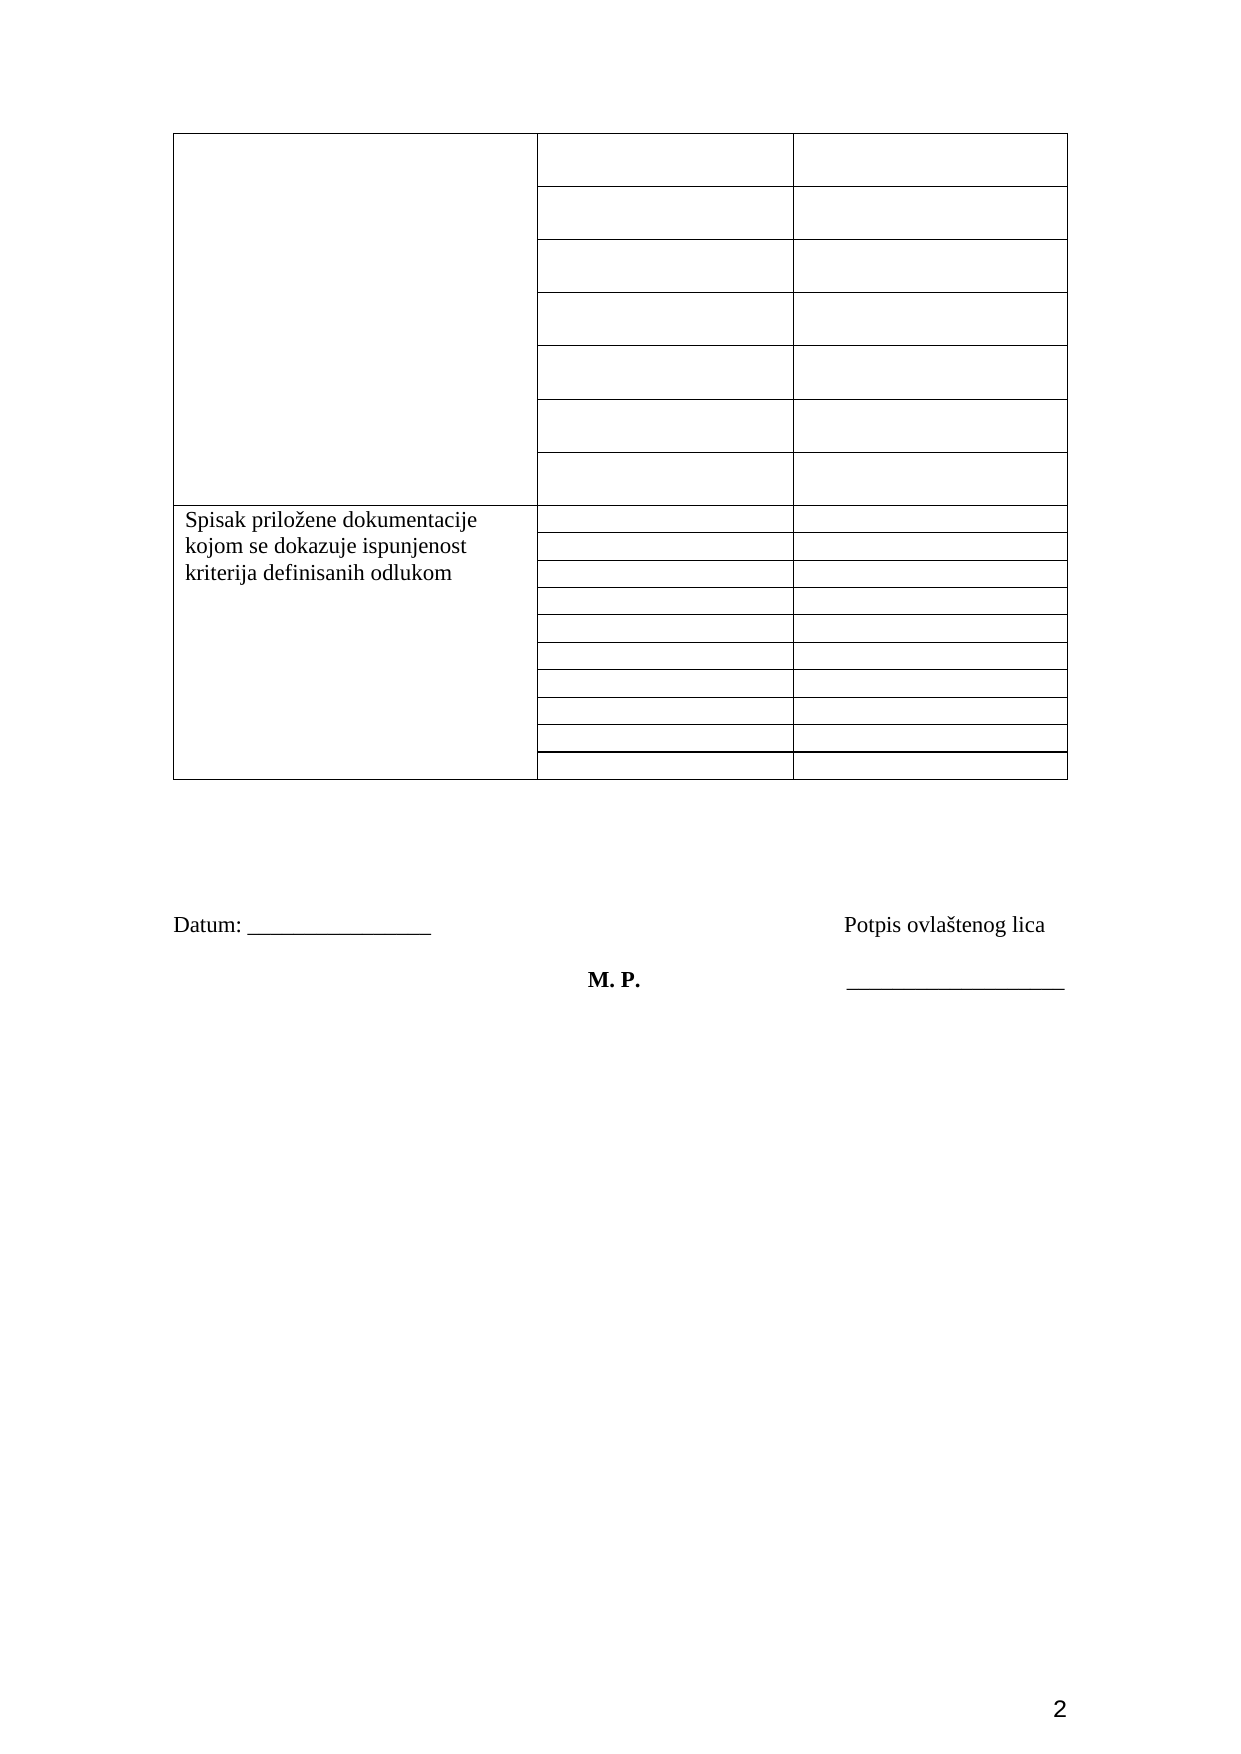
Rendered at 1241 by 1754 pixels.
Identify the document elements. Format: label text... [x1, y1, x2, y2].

table_cell [794, 506, 1067, 532]
table_cell [794, 725, 1067, 751]
table_cell [538, 670, 793, 697]
table_cell [538, 698, 793, 724]
table_cell [538, 561, 793, 587]
text M. P. ___________________ [173, 966, 1067, 993]
table_cell [794, 240, 1067, 292]
table_cell [794, 187, 1067, 239]
table_cell [794, 753, 1067, 779]
table_cell [538, 643, 793, 669]
table_cell [538, 453, 793, 505]
table_cell [794, 400, 1067, 452]
table_cell [538, 240, 793, 292]
table_cell [538, 400, 793, 452]
table_cell [794, 346, 1067, 398]
table_cell [538, 725, 793, 751]
table_cell [538, 615, 793, 642]
table_cell [794, 643, 1067, 669]
table_cell [538, 293, 793, 345]
table_cell [794, 698, 1067, 724]
text Datum: ________________ Potpis ovlaštenog lica [173, 912, 1067, 938]
table_cell [538, 187, 793, 239]
table_cell [794, 615, 1067, 642]
table_cell [794, 134, 1067, 186]
table_cell [794, 561, 1067, 587]
table_cell [538, 506, 793, 532]
table_cell [538, 533, 793, 559]
table_cell [538, 346, 793, 398]
table_cell [538, 588, 793, 614]
table_cell [794, 293, 1067, 345]
table_cell Spisak priložene dokumentacije kojom se dokazuje ispunjenost kriterija definisanih odlukom [174, 506, 537, 779]
table_cell [538, 753, 793, 779]
table_cell [794, 453, 1067, 505]
table_cell [794, 533, 1067, 559]
table_cell [794, 588, 1067, 614]
table_cell [794, 670, 1067, 697]
table_cell [538, 134, 793, 186]
